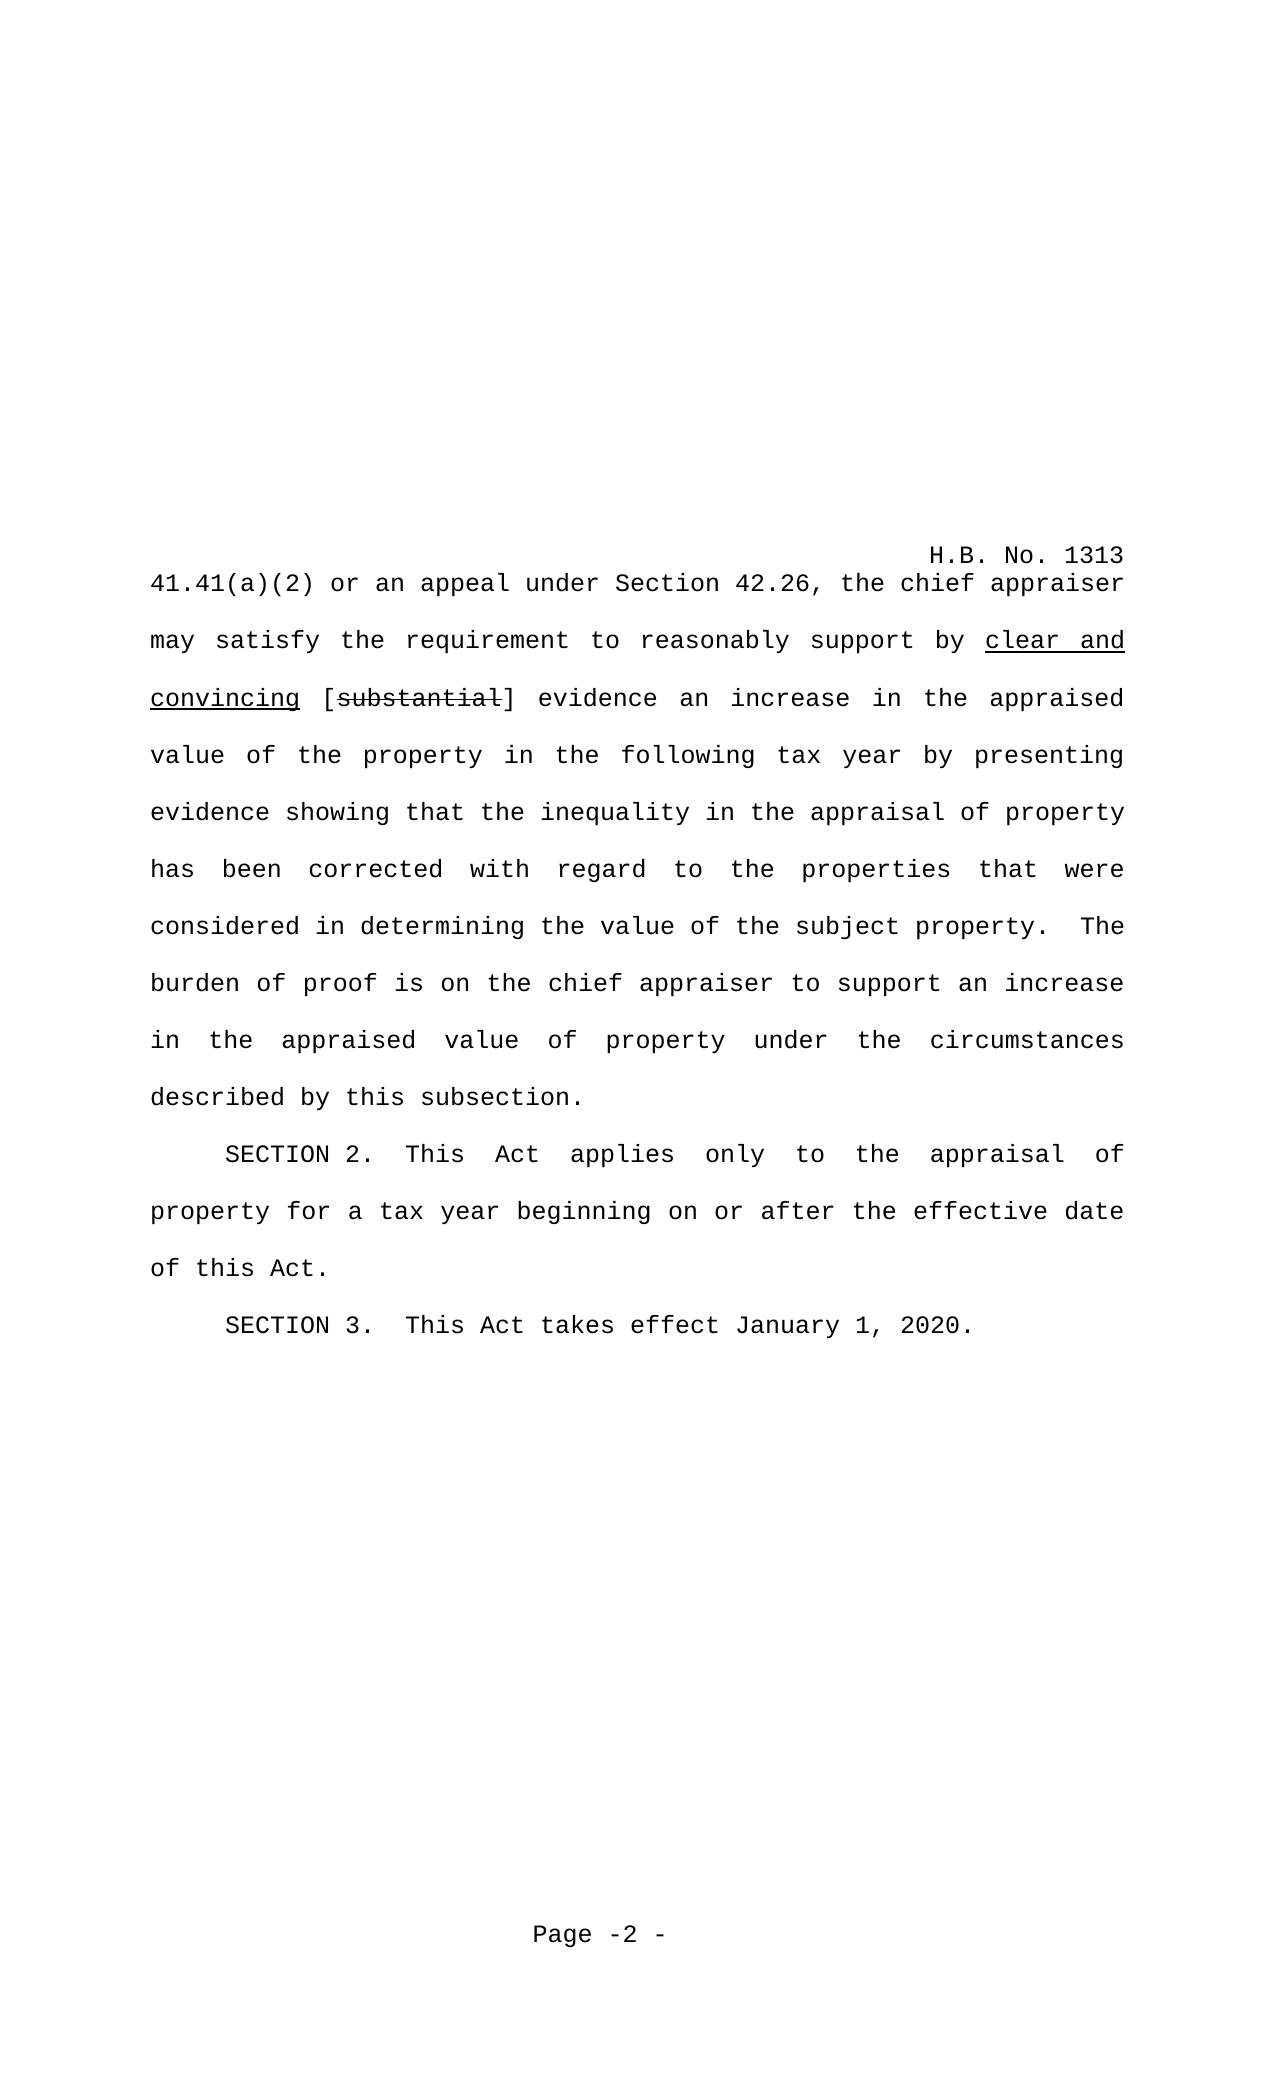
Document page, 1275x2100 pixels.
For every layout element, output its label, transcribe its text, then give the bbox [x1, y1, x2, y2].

text SECTION 3. This Act takes effect January 1, 2020. [150, 1313, 1125, 1341]
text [150, 571, 1125, 1113]
text SECTION 2. This Act applies only to the appraisal of property for a tax year beginning on or after the effective date of this Act. [150, 1142, 1125, 1284]
